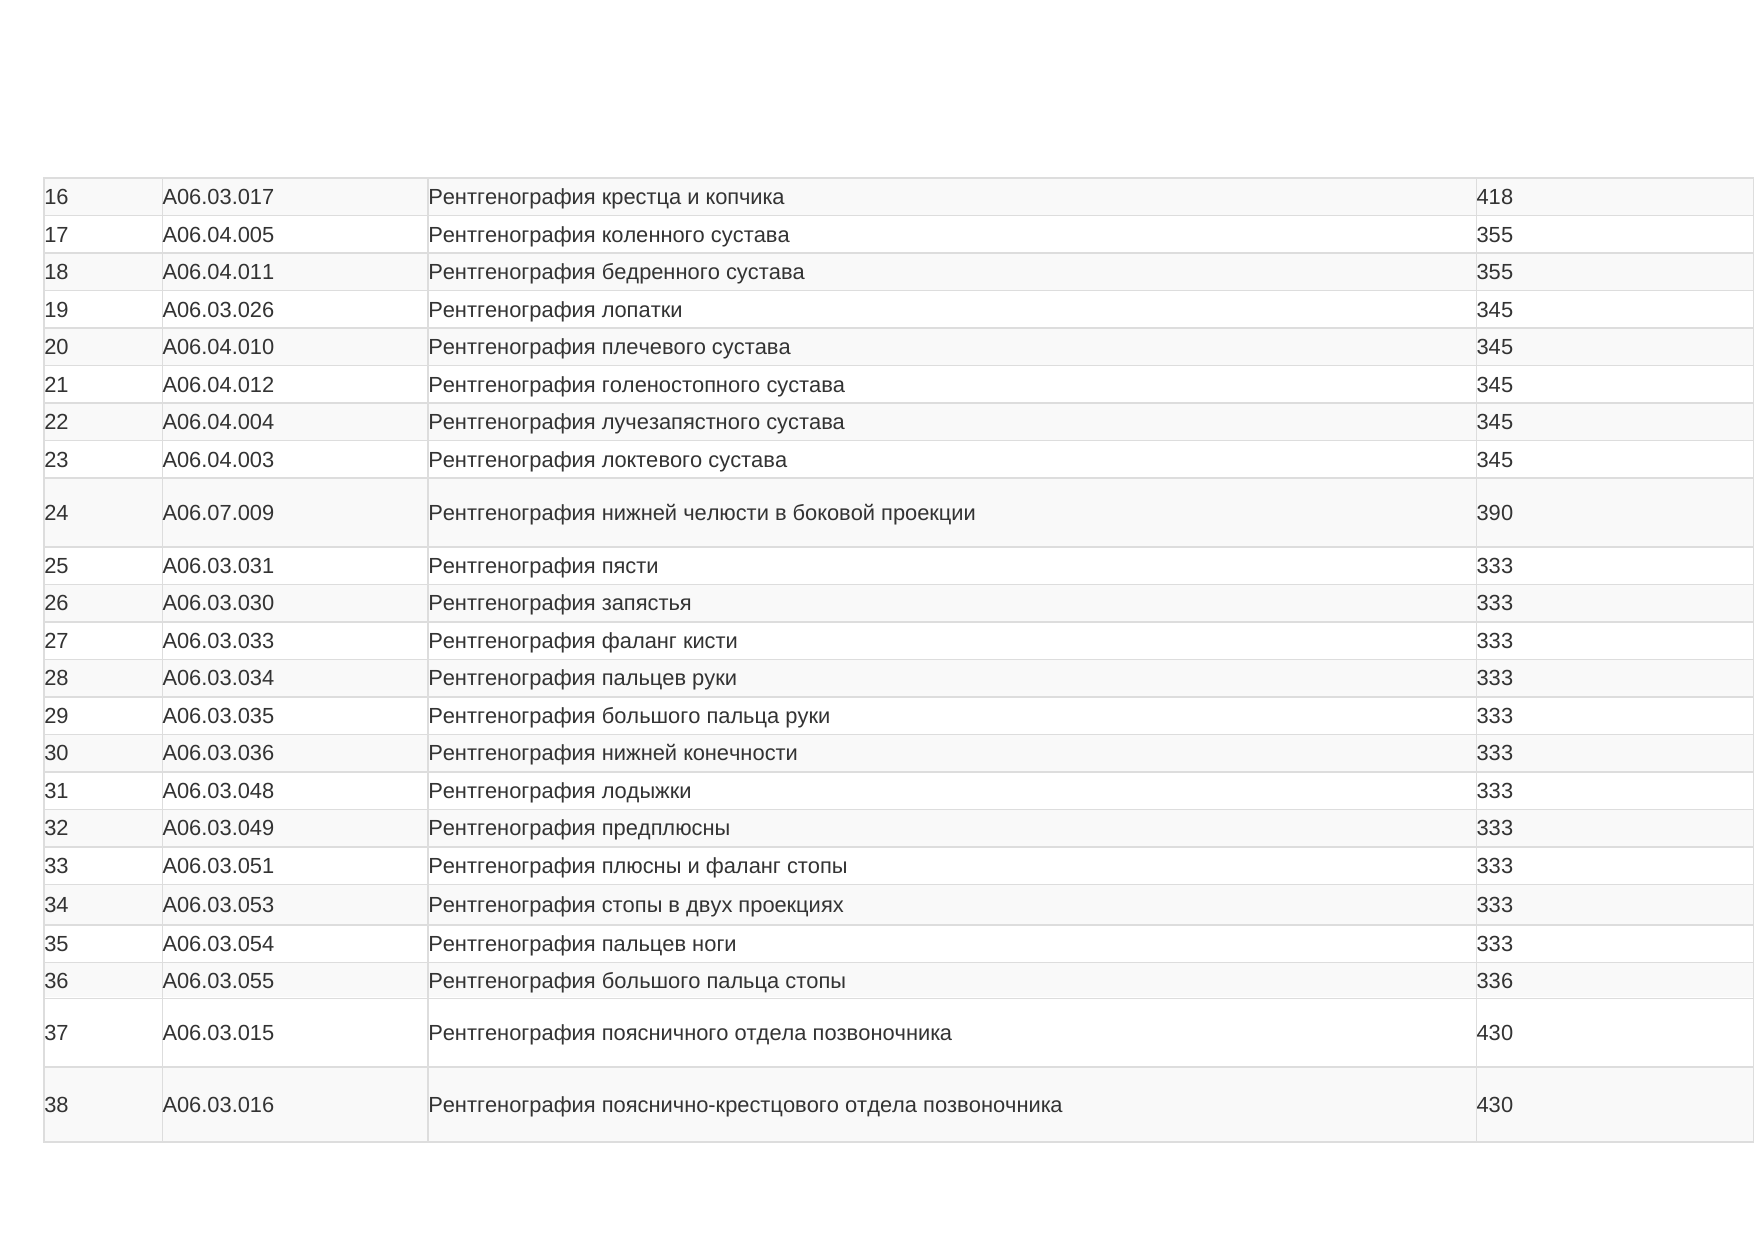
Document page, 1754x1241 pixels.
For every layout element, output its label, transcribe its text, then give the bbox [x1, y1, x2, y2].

table_cell A06.03.035 [163, 698, 427, 733]
table_cell A06.04.004 [163, 404, 427, 440]
table_cell 29 [45, 698, 162, 733]
table_cell Рентгенография локтевого сустава [429, 441, 1476, 477]
table_cell 36 [45, 963, 162, 997]
table_cell 418 [1477, 179, 1753, 215]
table_cell 333 [1477, 810, 1753, 846]
table_cell Рентгенография большого пальца стопы [429, 963, 1476, 997]
table_cell 333 [1477, 623, 1753, 658]
table_cell Рентгенография предплюсны [429, 810, 1476, 846]
table_cell Рентгенография нижней конечности [429, 735, 1476, 771]
table_cell 21 [45, 366, 162, 402]
table_cell Рентгенография бедренного сустава [429, 254, 1476, 290]
table_cell Рентгенография голеностопного сустава [429, 366, 1476, 402]
table_cell Рентгенография поясничного отдела позвоночника [429, 999, 1476, 1066]
table_cell Рентгенография запястья [429, 585, 1476, 621]
table_cell 35 [45, 926, 162, 962]
table_cell A06.04.010 [163, 329, 427, 365]
table_cell A06.03.016 [163, 1068, 427, 1141]
table_cell Рентгенография пояснично-крестцового отдела позвоночника [429, 1068, 1476, 1141]
table_cell Рентгенография нижней челюсти в боковой проекции [429, 479, 1476, 546]
table_cell 333 [1477, 585, 1753, 621]
table_cell Рентгенография плечевого сустава [429, 329, 1476, 365]
table_cell 333 [1477, 735, 1753, 771]
table_cell 24 [45, 479, 162, 546]
table_cell A06.03.031 [163, 548, 427, 583]
table_cell Рентгенография плюсны и фаланг стопы [429, 848, 1476, 883]
table_cell Рентгенография пальцев ноги [429, 926, 1476, 962]
table_cell A06.03.053 [163, 885, 427, 924]
table_cell A06.03.034 [163, 660, 427, 696]
table_cell A06.03.049 [163, 810, 427, 846]
table_cell Рентгенография коленного сустава [429, 216, 1476, 252]
table_cell 333 [1477, 926, 1753, 962]
table_cell 333 [1477, 660, 1753, 696]
table_cell A06.03.017 [163, 179, 427, 215]
table_cell A06.03.051 [163, 848, 427, 883]
table_cell 355 [1477, 216, 1753, 252]
table_cell A06.04.003 [163, 441, 427, 477]
table_cell 333 [1477, 885, 1753, 924]
table_cell 30 [45, 735, 162, 771]
table_cell 345 [1477, 366, 1753, 402]
table_cell 27 [45, 623, 162, 658]
table_cell A06.03.036 [163, 735, 427, 771]
table_cell 333 [1477, 548, 1753, 583]
table_cell Рентгенография большого пальца руки [429, 698, 1476, 733]
table_cell 25 [45, 548, 162, 583]
table_cell Рентгенография крестца и копчика [429, 179, 1476, 215]
table_cell Рентгенография лучезапястного сустава [429, 404, 1476, 440]
table_cell 390 [1477, 479, 1753, 546]
table_cell A06.03.026 [163, 291, 427, 327]
table_cell 430 [1477, 999, 1753, 1066]
table_cell A06.03.030 [163, 585, 427, 621]
table_cell Рентгенография лопатки [429, 291, 1476, 327]
table_cell 333 [1477, 773, 1753, 808]
table_cell 23 [45, 441, 162, 477]
table_cell 333 [1477, 698, 1753, 733]
table_cell Рентгенография лодыжки [429, 773, 1476, 808]
table_cell 336 [1477, 963, 1753, 997]
table_cell 34 [45, 885, 162, 924]
table_cell 16 [45, 179, 162, 215]
table_cell A06.04.012 [163, 366, 427, 402]
table_cell A06.03.055 [163, 963, 427, 997]
table_cell A06.03.048 [163, 773, 427, 808]
table_cell 26 [45, 585, 162, 621]
table_cell 31 [45, 773, 162, 808]
table_cell 355 [1477, 254, 1753, 290]
table_cell A06.07.009 [163, 479, 427, 546]
table_cell 345 [1477, 329, 1753, 365]
table_cell 37 [45, 999, 162, 1066]
table_cell 19 [45, 291, 162, 327]
table_cell A06.04.011 [163, 254, 427, 290]
table_cell 33 [45, 848, 162, 883]
table_cell Рентгенография пясти [429, 548, 1476, 583]
table_cell A06.04.005 [163, 216, 427, 252]
table_cell 20 [45, 329, 162, 365]
table_cell Рентгенография пальцев руки [429, 660, 1476, 696]
table_cell 345 [1477, 441, 1753, 477]
table_cell 18 [45, 254, 162, 290]
table_cell 32 [45, 810, 162, 846]
table_cell Рентгенография фаланг кисти [429, 623, 1476, 658]
table_cell 17 [45, 216, 162, 252]
table_cell 430 [1477, 1068, 1753, 1141]
table_cell A06.03.033 [163, 623, 427, 658]
table_cell Рентгенография стопы в двух проекциях [429, 885, 1476, 924]
table_cell A06.03.015 [163, 999, 427, 1066]
table_cell 333 [1477, 848, 1753, 883]
table_cell 345 [1477, 291, 1753, 327]
table_cell 22 [45, 404, 162, 440]
table_cell 38 [45, 1068, 162, 1141]
table_cell 345 [1477, 404, 1753, 440]
table_cell 28 [45, 660, 162, 696]
table_cell A06.03.054 [163, 926, 427, 962]
